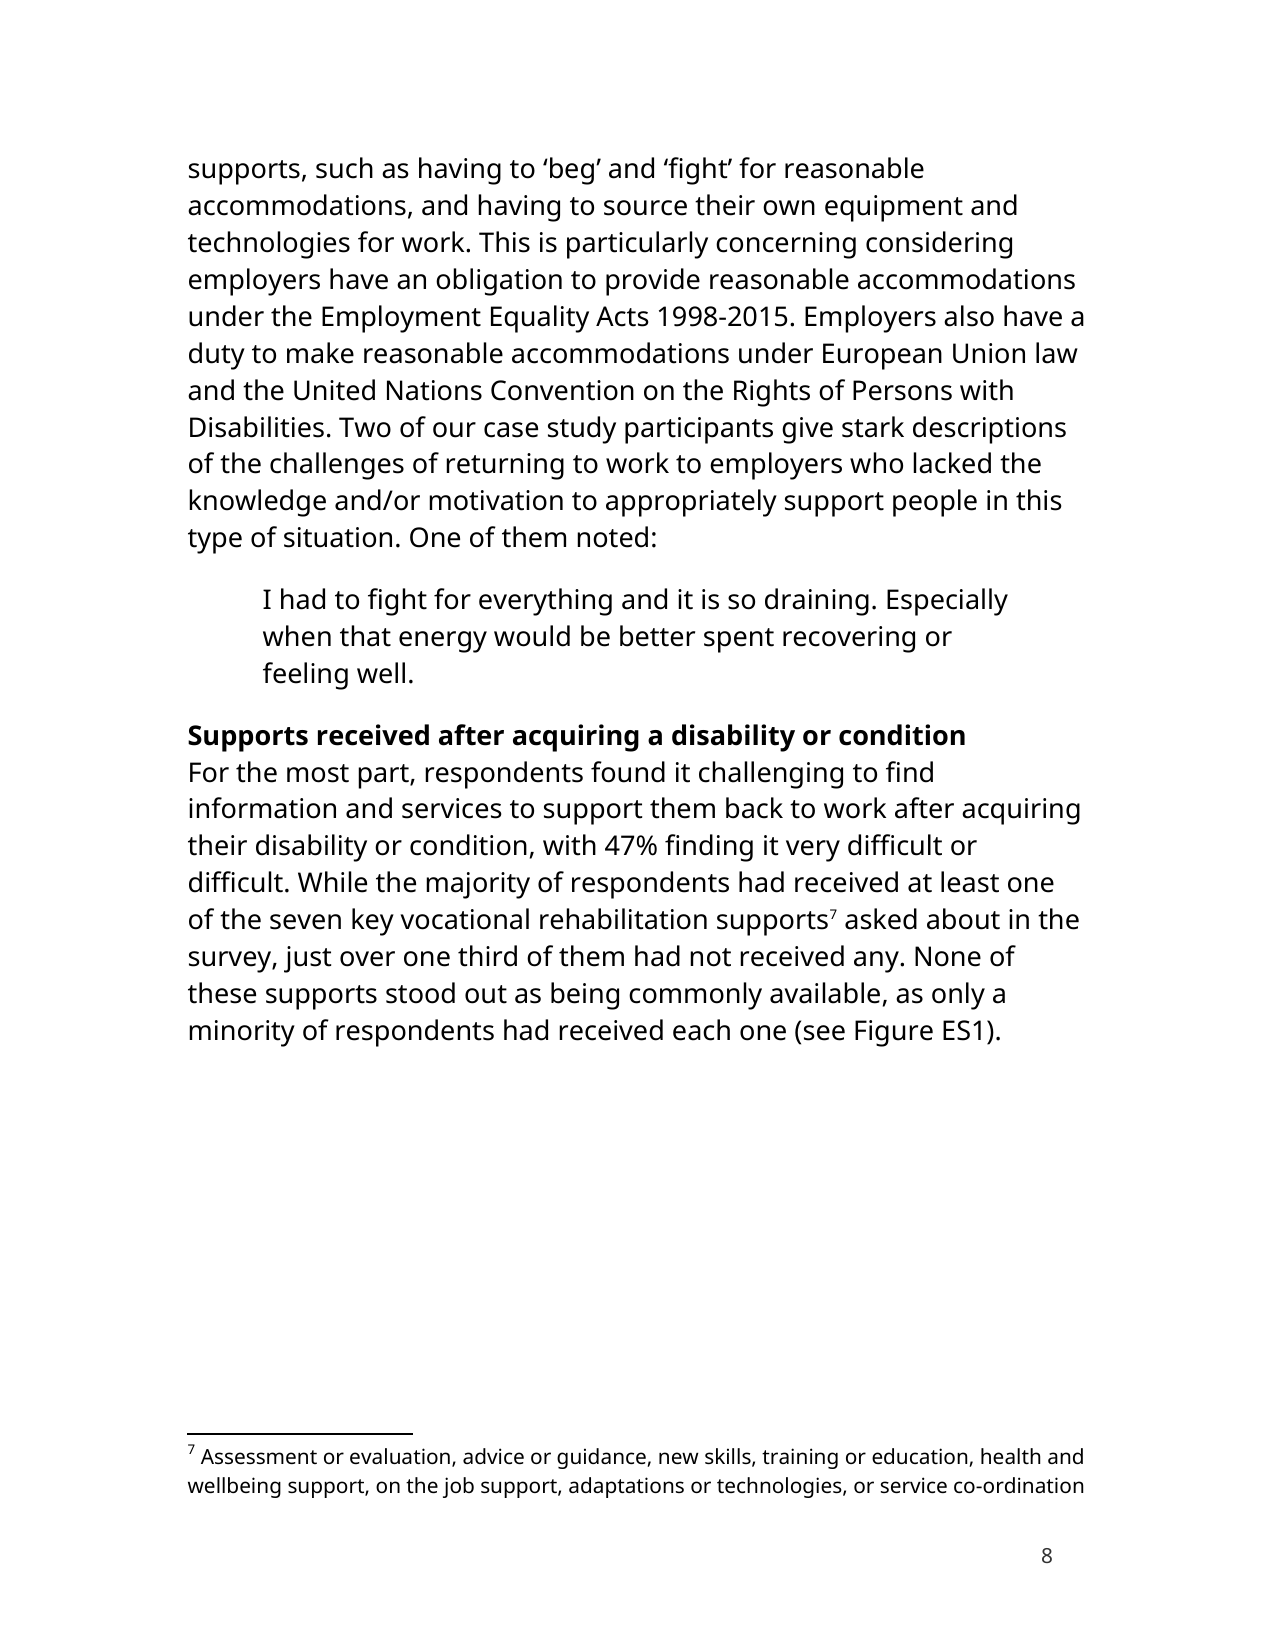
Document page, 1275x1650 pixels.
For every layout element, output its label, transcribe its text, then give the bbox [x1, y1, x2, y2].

text For the most part, respondents found it challenging to find information and services to support them back to work after acquiring their disability or condition, with 47% finding it very difficult or difficult. While the majority of respondents had received at least one of the seven key vocational rehabilitation supports asked about in the survey, just over one third of them had not received any. None of these supports stood out as being commonly available, as only a minority of respondents had received each one (see Figure ES1). [187, 753, 1087, 1048]
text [187, 150, 1087, 556]
text I had to fight for everything and it is so draining. Especially when that energy would be better spent recovering or feeling well. [262, 581, 1012, 691]
subtitle Supports received after acquiring a disability or condition [187, 716, 1087, 753]
